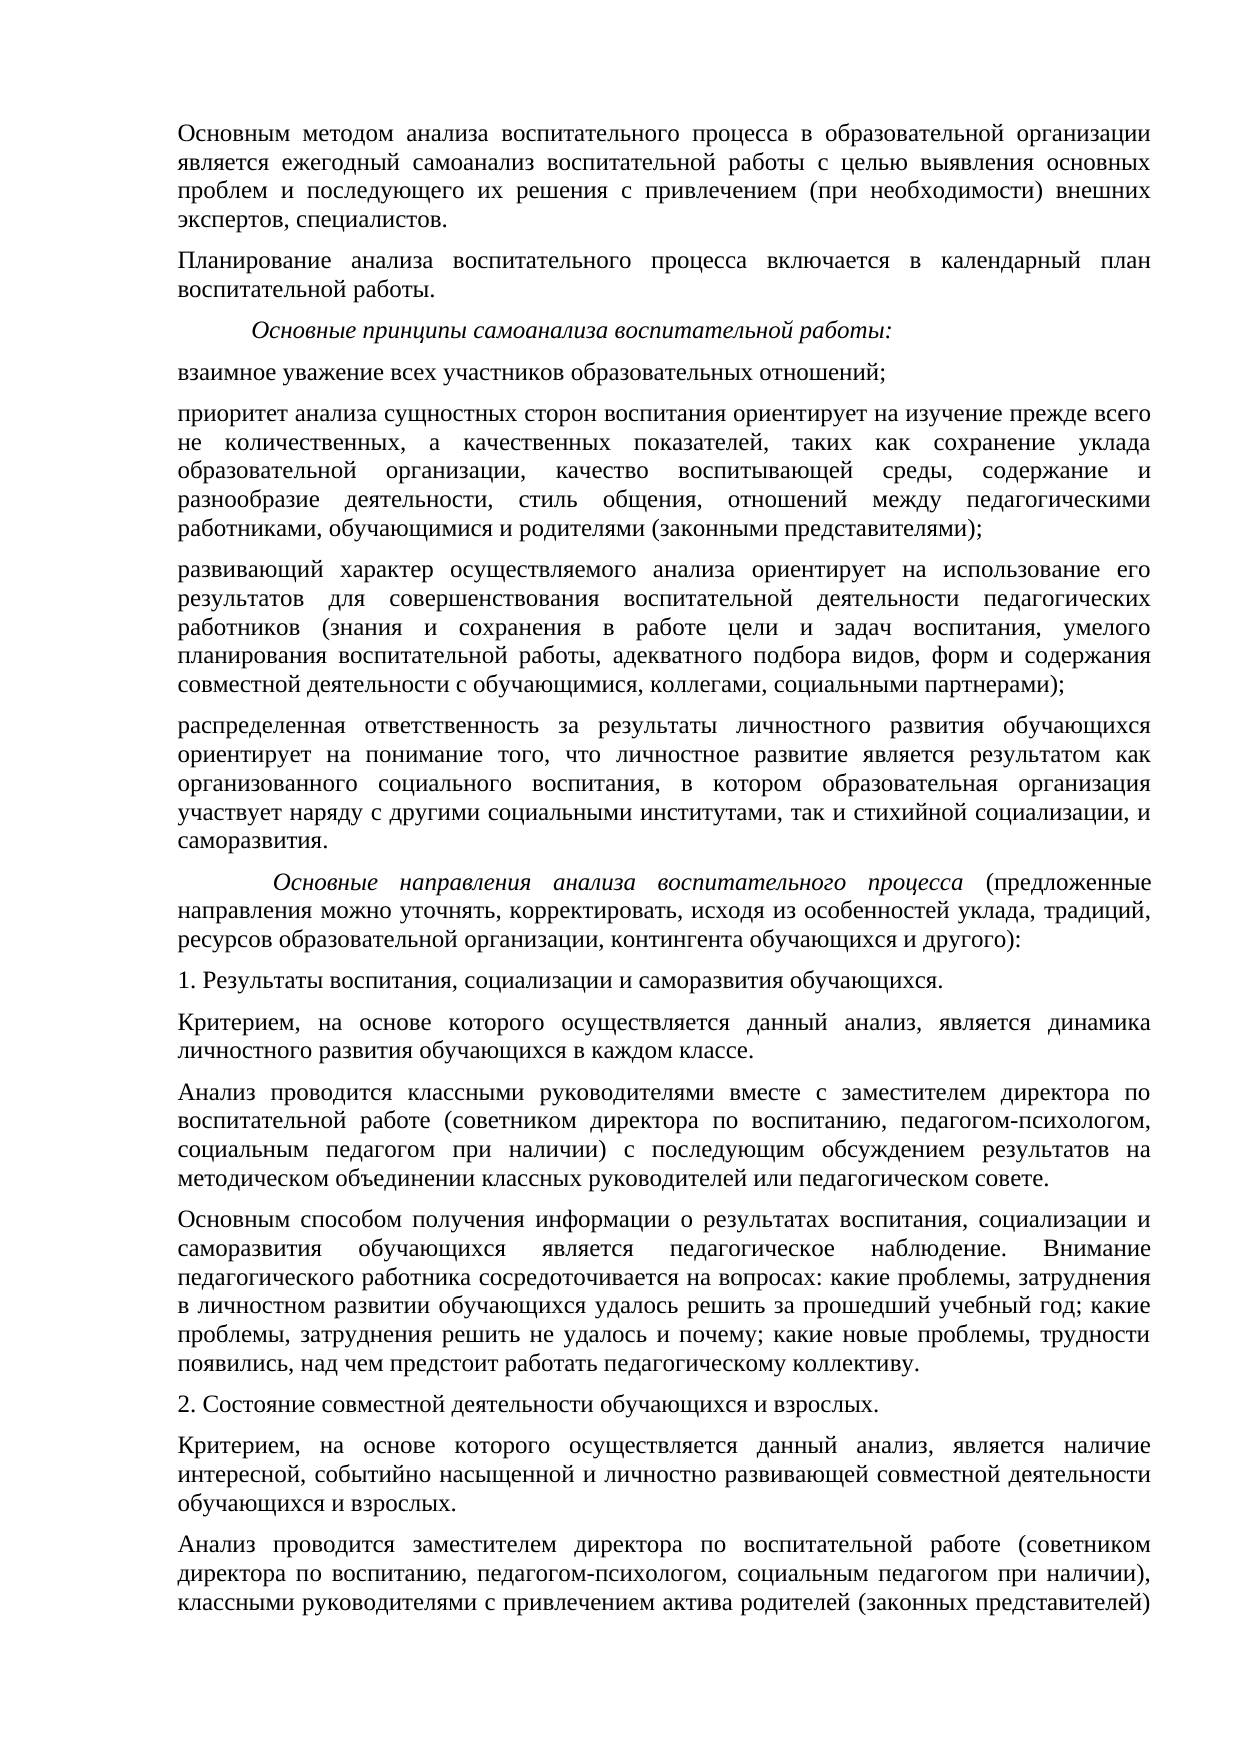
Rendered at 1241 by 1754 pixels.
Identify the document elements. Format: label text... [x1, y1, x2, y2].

text 2. Состояние совместной деятельности обучающихся и взрослых. [177, 1389, 1152, 1418]
text 1. Результаты воспитания, социализации и саморазвития обучающихся. [177, 966, 1152, 994]
text взаимное уважение всех участников образовательных отношений; [177, 357, 1152, 386]
text Основные принципы самоанализа воспитательной работы: [177, 316, 1152, 344]
text Планирование анализа воспитательного процесса включается в календарный план воспитательной работы. [177, 246, 1152, 303]
text приоритет анализа сущностных сторон воспитания ориентирует на изучение прежде всего не количественных, а качественных показателей, таких как сохранение уклада образовательной организации, качество воспитывающей среды, содержание и разнообразие деятельности, стиль общения, отношений между педагогическими работниками, обучающимися и родителями (законными представителями); [177, 398, 1152, 542]
text развивающий характер осуществляемого анализа ориентирует на использование его результатов для совершенствования воспитательной деятельности педагогических работников (знания и сохранения в работе цели и задач воспитания, умелого планирования воспитательной работы, адекватного подбора видов, форм и содержания совместной деятельности с обучающимися, коллегами, социальными партнерами); [177, 554, 1152, 698]
text Основные направления анализа воспитательного процесса (предложенные направления можно уточнять, корректировать, исходя из особенностей уклада, традиций, ресурсов образовательной организации, контингента обучающихся и другого): [177, 867, 1152, 953]
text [177, 1529, 1152, 1616]
text распределенная ответственность за результаты личностного развития обучающихся ориентирует на понимание того, что личностное развитие является результатом как организованного социального воспитания, в котором образовательная организация участвует наряду с другими социальными институтами, так и стихийной социализации, и саморазвития. [177, 711, 1152, 854]
text Критерием, на основе которого осуществляется данный анализ, является динамика личностного развития обучающихся в каждом классе. [177, 1007, 1152, 1064]
text Критерием, на основе которого осуществляется данный анализ, является наличие интересной, событийно насыщенной и личностно развивающей совместной деятельности обучающихся и взрослых. [177, 1431, 1152, 1517]
text Основным способом получения информации о результатах воспитания, социализации и саморазвития обучающихся является педагогическое наблюдение. Внимание педагогического работника сосредоточивается на вопросах: какие проблемы, затруднения в личностном развитии обучающихся удалось решить за прошедший учебный год; какие проблемы, затруднения решить не удалось и почему; какие новые проблемы, трудности появились, над чем предстоит работать педагогическому коллективу. [177, 1204, 1152, 1377]
text Основным методом анализа воспитательного процесса в образовательной организации является ежегодный самоанализ воспитательной работы с целью выявления основных проблем и последующего их решения с привлечением (при необходимости) внешних экспертов, специалистов. [177, 118, 1152, 233]
text Анализ проводится классными руководителями вместе с заместителем директора по воспитательной работе (советником директора по воспитанию, педагогом-психологом, социальным педагогом при наличии) с последующим обсуждением результатов на методическом объединении классных руководителей или педагогическом совете. [177, 1077, 1152, 1192]
